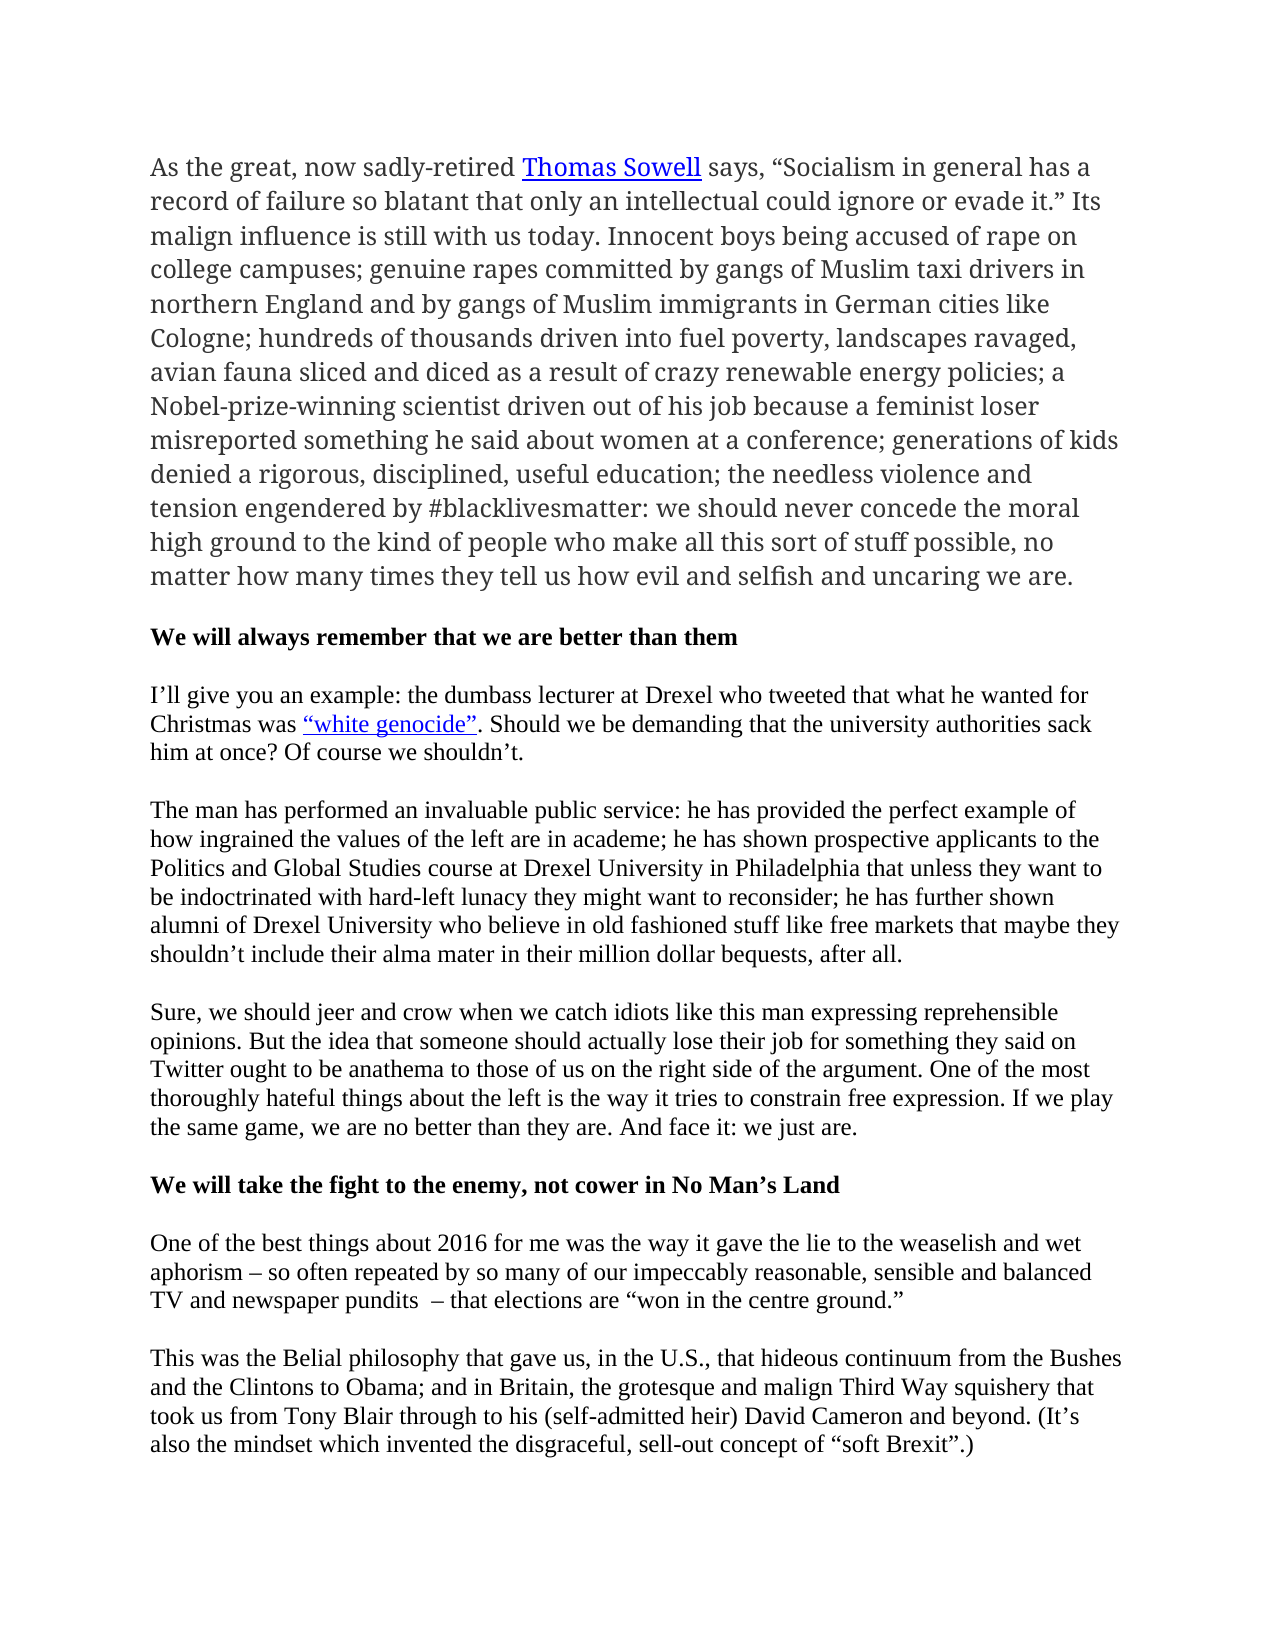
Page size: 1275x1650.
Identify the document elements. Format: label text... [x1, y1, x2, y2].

text As the great, now sadly-retired Thomas Sowell says, “Socialism in general has a record of failure so blatant that only an intellectual could ignore or evade it.” Its malign influence is still with us today. Innocent boys being accused of rape on college campuses; genuine rapes committed by gangs of Muslim taxi drivers in northern England and by gangs of Muslim immigrants in German cities like Cologne; hundreds of thousands driven into fuel poverty, landscapes ravaged, avian fauna sliced and diced as a result of crazy renewable energy policies; a Nobel-prize-winning scientist driven out of his job because a feminist loser misreported something he said about women at a conference; generations of kids denied a rigorous, disciplined, useful education; the needless violence and tension engendered by #blacklivesmatter: we should never concede the moral high ground to the kind of people who make all this sort of stuff possible, no matter how many times they tell us how evil and selfish and uncaring we are. [150, 150, 1125, 593]
text One of the best things about 2016 for me was the way it gave the lie to the weaselish and wet aphorism – so often repeated by so many of our impeccably reasonable, sensible and balanced TV and newspaper pundits – that elections are “won in the centre ground.” [150, 1228, 1125, 1314]
text I’ll give you an example: the dumbass lecturer at Drexel who tweeted that what he wanted for Christmas was “white genocide”. Should we be demanding that the university authorities sack him at once? Of course we shouldn’t. [150, 680, 1125, 766]
text We will take the fight to the enemy, not cower in No Man’s Land [150, 1170, 1125, 1199]
text Sure, we should jeer and crow when we catch idiots like this man expressing reprehensible opinions. But the idea that someone should actually lose their job for something they said on Twitter ought to be anathema to those of us on the right side of the argument. One of the most thoroughly hateful things about the left is the way it tries to constrain free expression. If we play the same game, we are no better than they are. And face it: we just are. [150, 997, 1125, 1141]
text The man has performed an invaluable public service: he has provided the perfect example of how ingrained the values of the left are in academe; he has shown prospective applicants to the Politics and Global Studies course at Drexel University in Philadelphia that unless they want to be indoctrinated with hard-left lunacy they might want to reconsider; he has further shown alumni of Drexel University who believe in old fashioned stuff like free markets that maybe they shouldn’t include their alma mater in their million dollar bequests, after all. [150, 795, 1125, 968]
text This was the Belial philosophy that gave us, in the U.S., that hideous continuum from the Bushes and the Clintons to Obama; and in Britain, the grotesque and malign Third Way squishery that took us from Tony Blair through to his (self-admitted heir) David Cameron and beyond. (It’s also the mindset which invented the disgraceful, sell-out concept of “soft Brexit”.) [150, 1343, 1125, 1458]
text We will always remember that we are better than them [150, 622, 1125, 651]
